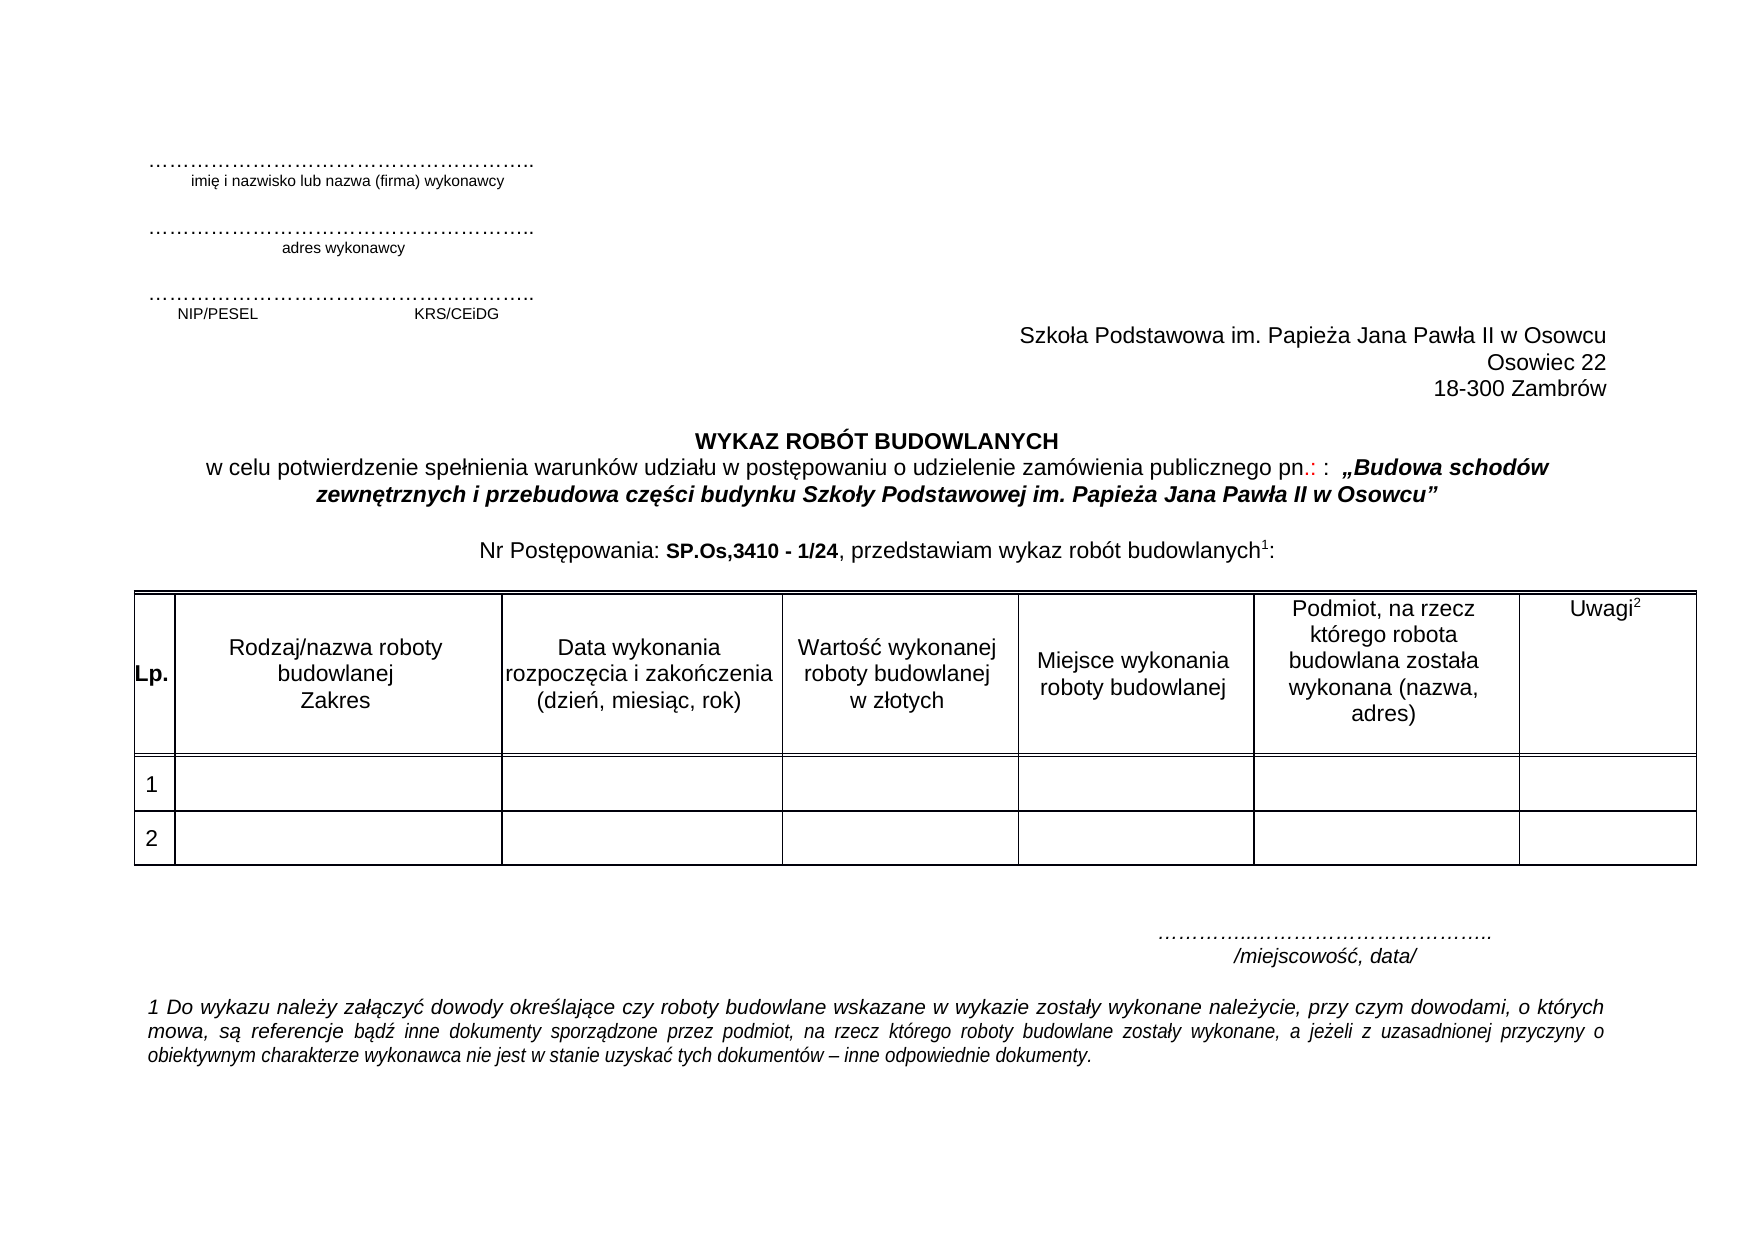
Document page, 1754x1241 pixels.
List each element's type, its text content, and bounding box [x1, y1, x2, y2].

text NIP/PESEL KRS/CEiDG [177, 304, 1089, 322]
text Nr Postępowania: SP.Os,3410 - 1/24, przedstawiam wykaz robót budowlanych1: [148, 537, 1606, 563]
table_header Podmiot, na rzecz którego robota budowlana została wykonana (nazwa, adres) [1255, 595, 1519, 753]
text w celu potwierdzenie spełnienia warunków udziału w postępowaniu o udzielenie zamówienia publicznego pn.: : „Budowa schodów zewnętrznych i przebudowa części budynku Szkoły Podstawowej im. Papieża Jana Pawła II w Osowcu” [148, 454, 1606, 507]
table_cell [1520, 757, 1696, 810]
text 1 Do wykazu należy załączyć dowody określające czy roboty budowlane wskazane w wykazie zostały wykonane należycie, przy czym dowodami, o których mowa, są referencje bądź inne dokumenty sporządzone przez podmiot, na rzecz którego roboty budowlane zostały wykonane, a jeżeli z uzasadnionej przyczyny o obiektywnym charakterze wykonawca nie jest w stanie uzyskać tych dokumentów – inne odpowiednie dokumenty. [148, 995, 1606, 1067]
table_cell [176, 757, 501, 810]
table_header Lp. [135, 595, 174, 753]
table_header Rodzaj/nazwa roboty budowlanej Zakres [176, 595, 501, 753]
text imię i nazwisko lub nazwa (firma) wykonawcy [148, 172, 1089, 189]
table_header Uwagi2 [1520, 595, 1696, 753]
table_cell [503, 757, 782, 810]
table_cell [1255, 757, 1519, 810]
text WYKAZ ROBÓT BUDOWLANYCH [148, 428, 1606, 454]
table_cell 2 [135, 812, 174, 864]
text /miejscowość, data/ [1033, 944, 1618, 968]
text 18-300 Zambrów [148, 375, 1606, 402]
text Szkoła Podstawowa im. Papieża Jana Pawła II w Osowcu [148, 322, 1606, 349]
text ……………………………………………….. [148, 148, 1089, 172]
table_header Miejsce wykonania roboty budowlanej [1019, 595, 1253, 753]
table_cell [503, 812, 782, 864]
table_cell 1 [135, 757, 174, 810]
table_cell [783, 812, 1018, 864]
table_cell [1255, 812, 1519, 864]
text ……………………………………………….. [148, 214, 1089, 238]
table_header Data wykonania rozpoczęcia i zakończenia (dzień, miesiąc, rok) [503, 595, 782, 753]
text adres wykonawcy [148, 238, 1089, 257]
table_cell [1520, 812, 1696, 864]
table_cell [783, 757, 1018, 810]
table_cell [176, 812, 501, 864]
table_header Wartość wykonanej roboty budowlanej w złotych [783, 595, 1018, 753]
table_cell [1019, 757, 1253, 810]
text Osowiec 22 [148, 349, 1606, 375]
text ……………………………………………….. [148, 281, 1089, 304]
text …………..…………………………….. [1033, 920, 1618, 944]
table_cell [1019, 812, 1253, 864]
